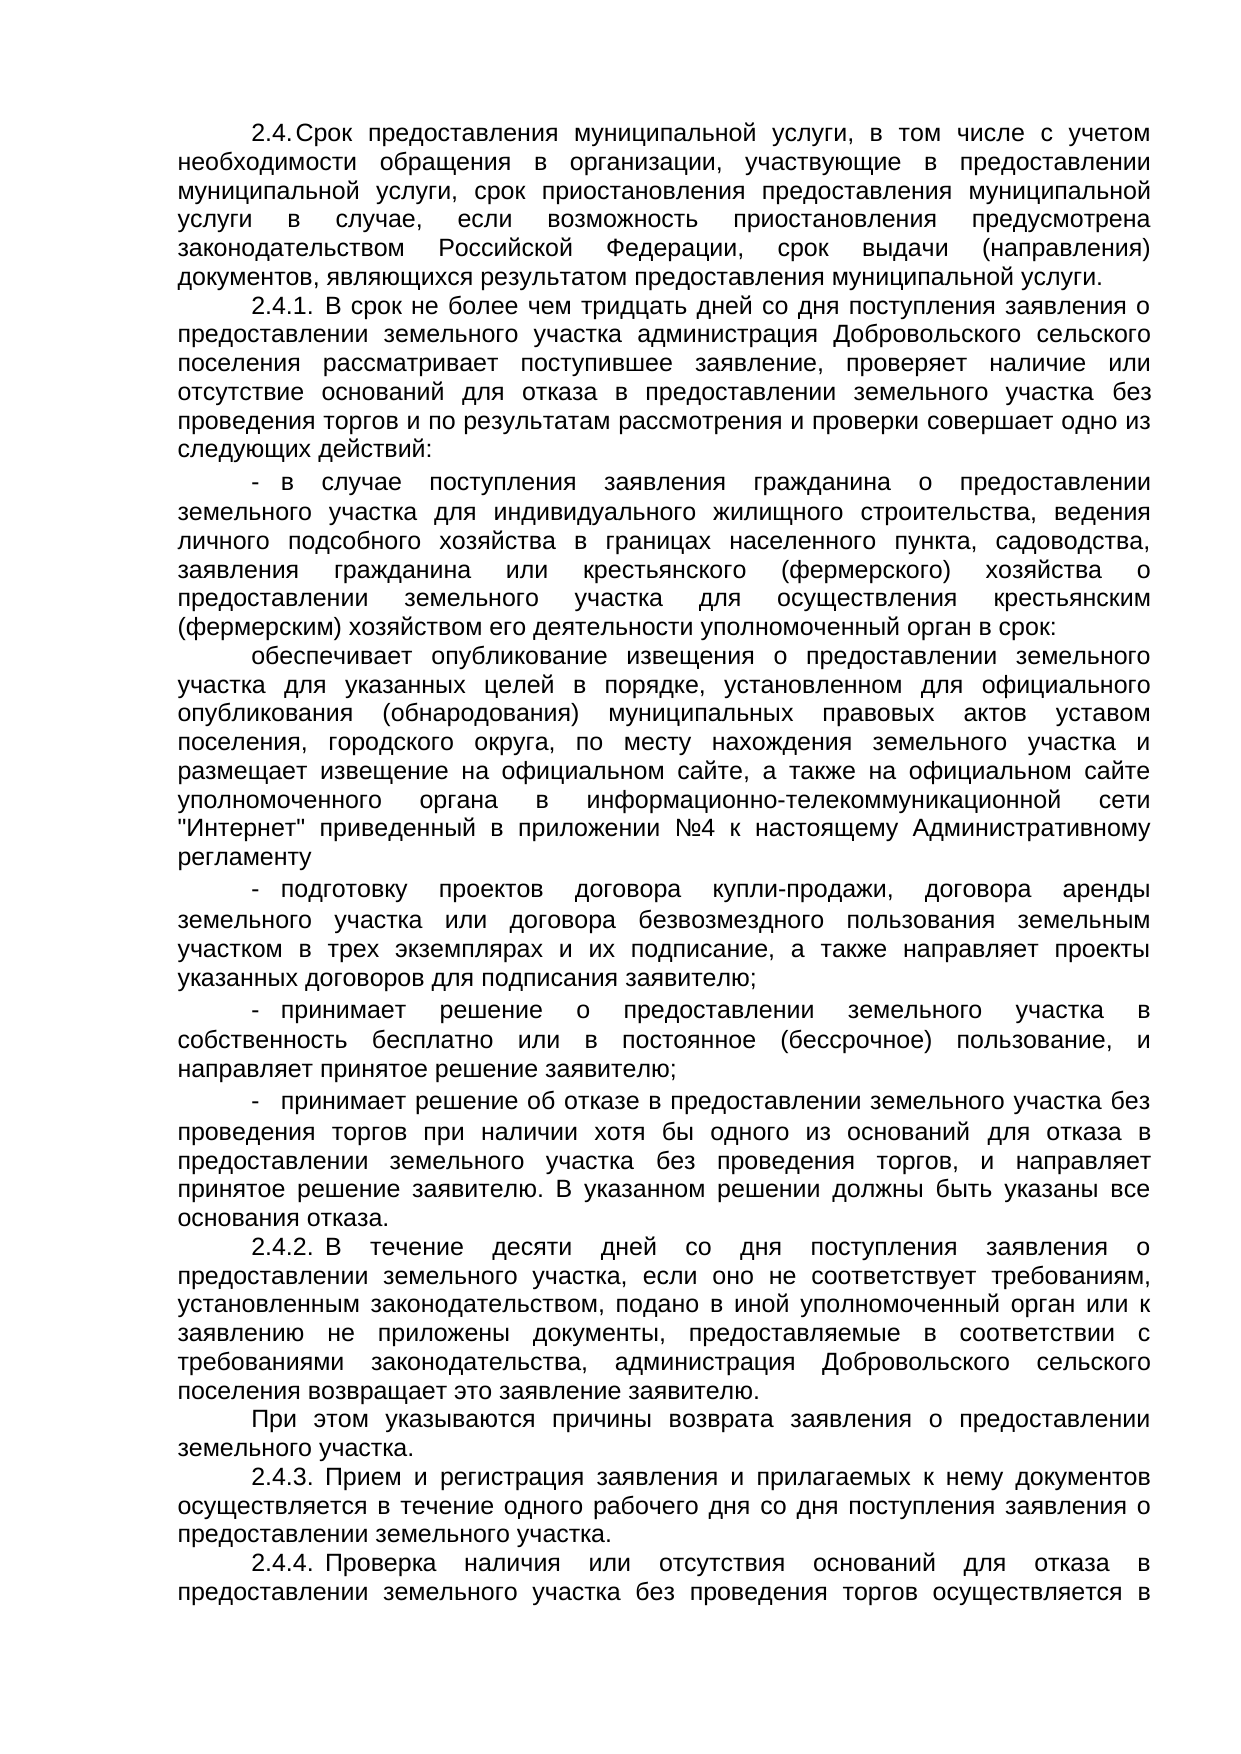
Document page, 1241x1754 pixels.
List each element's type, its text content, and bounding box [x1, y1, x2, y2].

list В срок не более чем тридцать дней со дня поступления заявления о предоставлении земельного участка администрация Добровольского сельского поселения рассматривает поступившее заявление, проверяет наличие или отсутствие оснований для отказа в предоставлении земельного участка без проведения торгов и по результатам рассмотрения и проверки совершает одно из следующих действий: [177, 291, 1152, 463]
list принимает решение о предоставлении земельного участка в собственность бесплатно или в постоянное (бессрочное) пользование, и направляет принятое решение заявителю; [177, 991, 1152, 1083]
list При этом указываются причины возврата заявления о предоставлении земельного участка. [177, 1404, 1152, 1462]
list в случае поступления заявления гражданина о предоставлении земельного участка для индивидуального жилищного строительства, ведения личного подсобного хозяйства в границах населенного пункта, садоводства, заявления гражданина или крестьянского (фермерского) хозяйства о предоставлении земельного участка для осуществления крестьянским (фермерским) хозяйством его деятельности уполномоченный орган в срок: [177, 463, 1152, 641]
list Срок предоставления муниципальной услуги, в том числе с учетом необходимости обращения в организации, участвующие в предоставлении муниципальной услуги, срок приостановления предоставления муниципальной услуги в случае, если возможность приостановления предусмотрена законодательством Российской Федерации, срок выдачи (направления) документов, являющихся результатом предоставления муниципальной услуги. [177, 118, 1152, 291]
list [177, 1548, 1152, 1606]
list подготовку проектов договора купли-продажи, договора аренды земельного участка или договора безвозмездного пользования земельным участком в трех экземплярах и их подписание, а также направляет проекты указанных договоров для подписания заявителю; [177, 871, 1152, 991]
list Прием и регистрация заявления и прилагаемых к нему документов осуществляется в течение одного рабочего дня со дня поступления заявления о предоставлении земельного участка. [177, 1462, 1152, 1548]
list В течение десяти дней со дня поступления заявления о предоставлении земельного участка, если оно не соответствует требованиям, установленным законодательством, подано в иной уполномоченный орган или к заявлению не приложены документы, предоставляемые в соответствии с требованиями законодательства, администрация Добровольского сельского поселения возвращает это заявление заявителю. [177, 1232, 1152, 1404]
list обеспечивает опубликование извещения о предоставлении земельного участка для указанных целей в порядке, установленном для официального опубликования (обнародования) муниципальных правовых актов уставом поселения, городского округа, по месту нахождения земельного участка и размещает извещение на официальном сайте, а также на официальном сайте уполномоченного органа в информационно-телекоммуникационной сети "Интернет" приведенный в приложении №4 к настоящему Административному регламенту [177, 641, 1152, 871]
list принимает решение об отказе в предоставлении земельного участка без проведения торгов при наличии хотя бы одного из оснований для отказа в предоставлении земельного участка без проведения торгов, и направляет принятое решение заявителю. В указанном решении должны быть указаны все основания отказа. [177, 1083, 1152, 1232]
